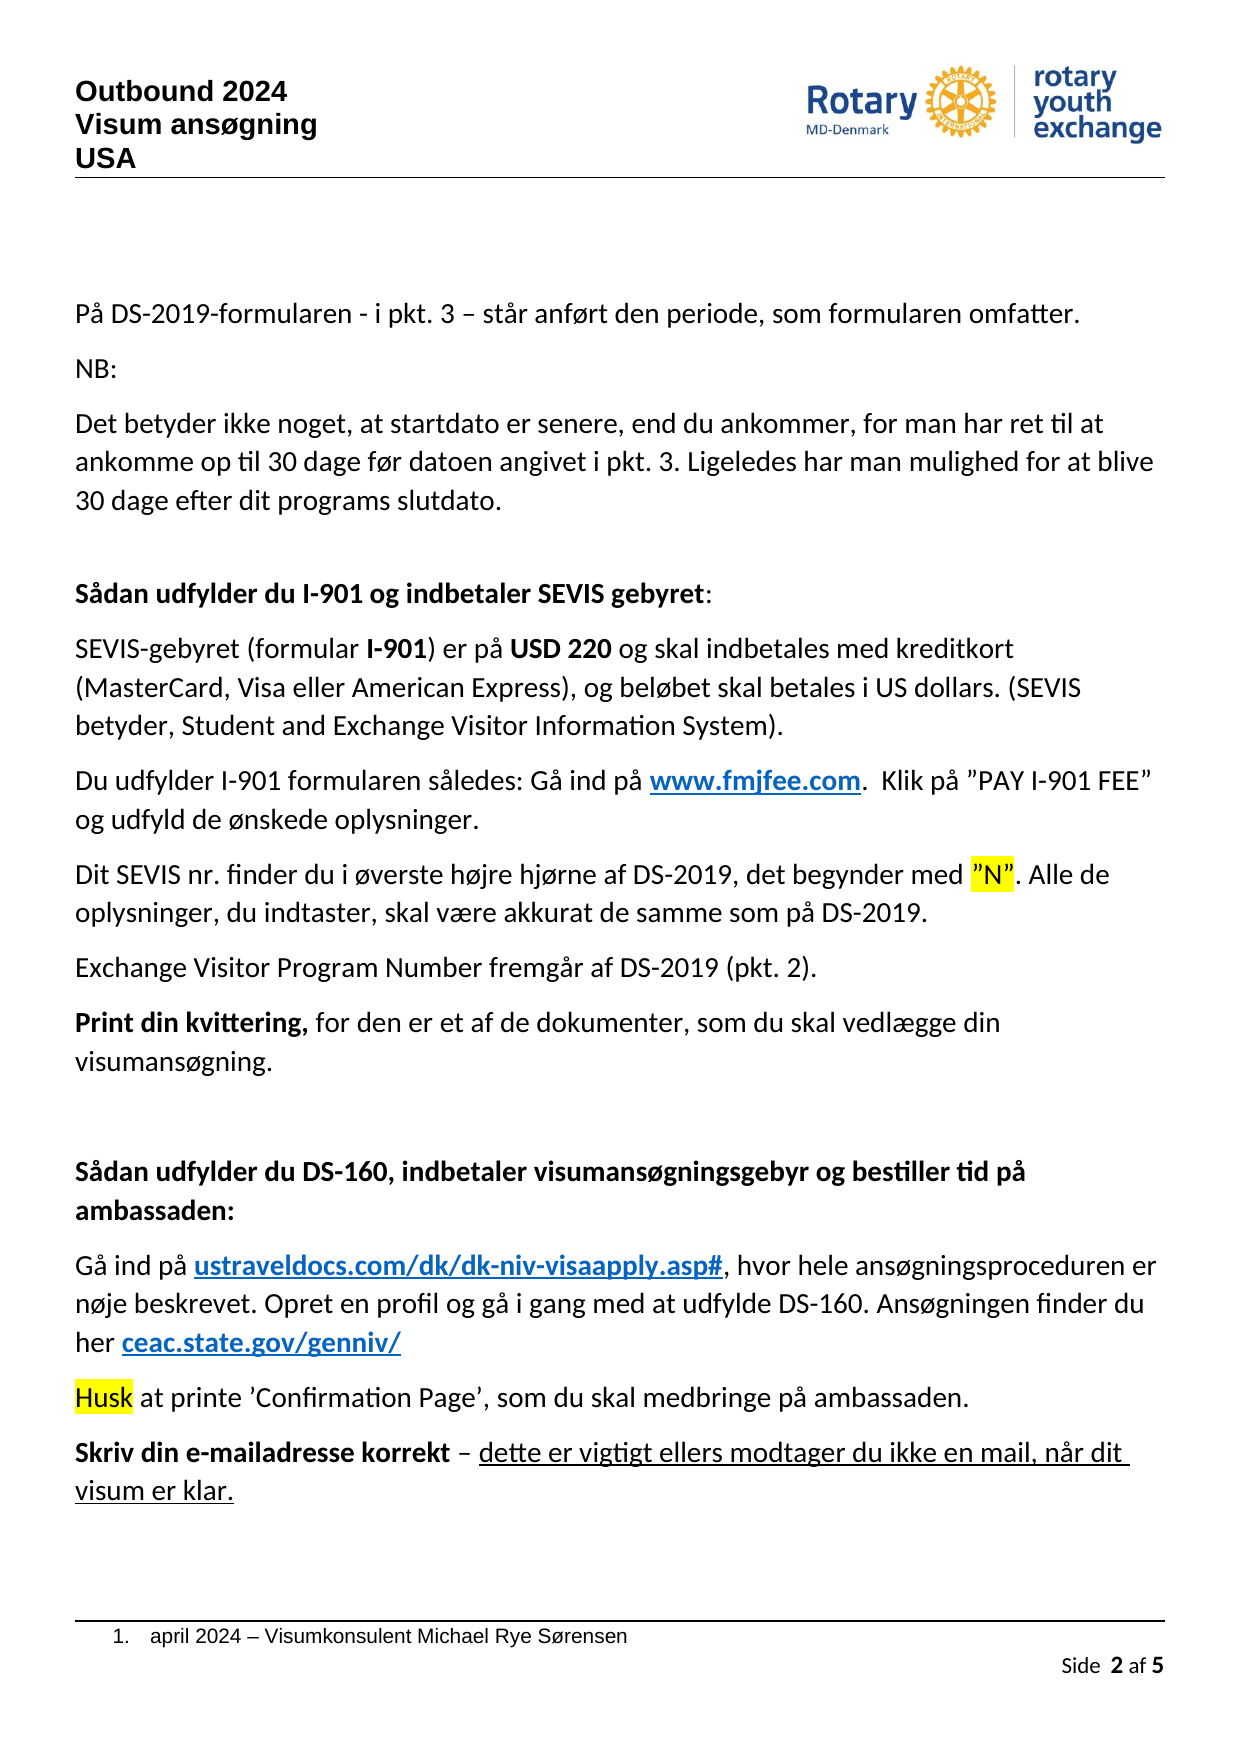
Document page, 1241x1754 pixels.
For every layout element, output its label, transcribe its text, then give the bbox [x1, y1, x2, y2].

text Husk at printe ’Confirmation Page’, som du skal medbringe på ambassaden. [133, 1379, 1165, 1414]
text Skriv din e-mailadresse korrekt – dette er vigtigt ellers modtager du ikke en mail, når dit visum er klar. [75, 1434, 1165, 1508]
text Sådan udfylder du DS-160, indbetaler visumansøgningsgebyr og bestiller tid på ambassaden: [75, 1153, 1165, 1227]
text Gå ind på ustraveldocs.com/dk/dk-niv-visaapply.asp#, hvor hele ansøgningsproceduren er nøje beskrevet. Opret en profil og gå i gang med at udfylde DS-160. Ansøgningen finder du her ceac.state.gov/genniv/ [75, 1247, 1165, 1359]
text Exchange Visitor Program Number fremgår af DS-2019 (pkt. 2). [75, 949, 1165, 985]
text Du udfylder I-901 formularen således: Gå ind på www.fmjfee.com. Klik på ”PAY I-901 FEE” og udfyld de ønskede oplysninger. [75, 762, 1165, 836]
text Print din kvittering, for den er et af de dokumenter, som du skal vedlægge din visumansøgning. [75, 1004, 1165, 1079]
text Dit SEVIS nr. finder du i øverste højre hjørne af DS-2019, det begynder med ”N”. Alle de oplysninger, du indtaster, skal være akkurat de samme som på DS-2019. [75, 856, 1165, 930]
text Sådan udfylder du I-901 og indbetaler SEVIS gebyret: [75, 537, 1165, 611]
text SEVIS-gebyret (formular I-901) er på USD 220 og skal indbetales med kreditkort (MasterCard, Visa eller American Express), og beløbet skal betales i US dollars. (SEVIS betyder, Student and Exchange Visitor Information System). [75, 630, 1165, 743]
text På DS-2019-formularen - i pkt. 3 – står anført den periode, som formularen omfatter. [75, 295, 1165, 330]
text NB: [75, 350, 1165, 385]
text Det betyder ikke noget, at startdato er senere, end du ankommer, for man har ret til at ankomme op til 30 dage før datoen angivet i pkt. 3. Ligeledes har man mulighed for at blive 30 dage efter dit programs slutdato. [75, 405, 1165, 517]
picture [803, 60, 1167, 150]
